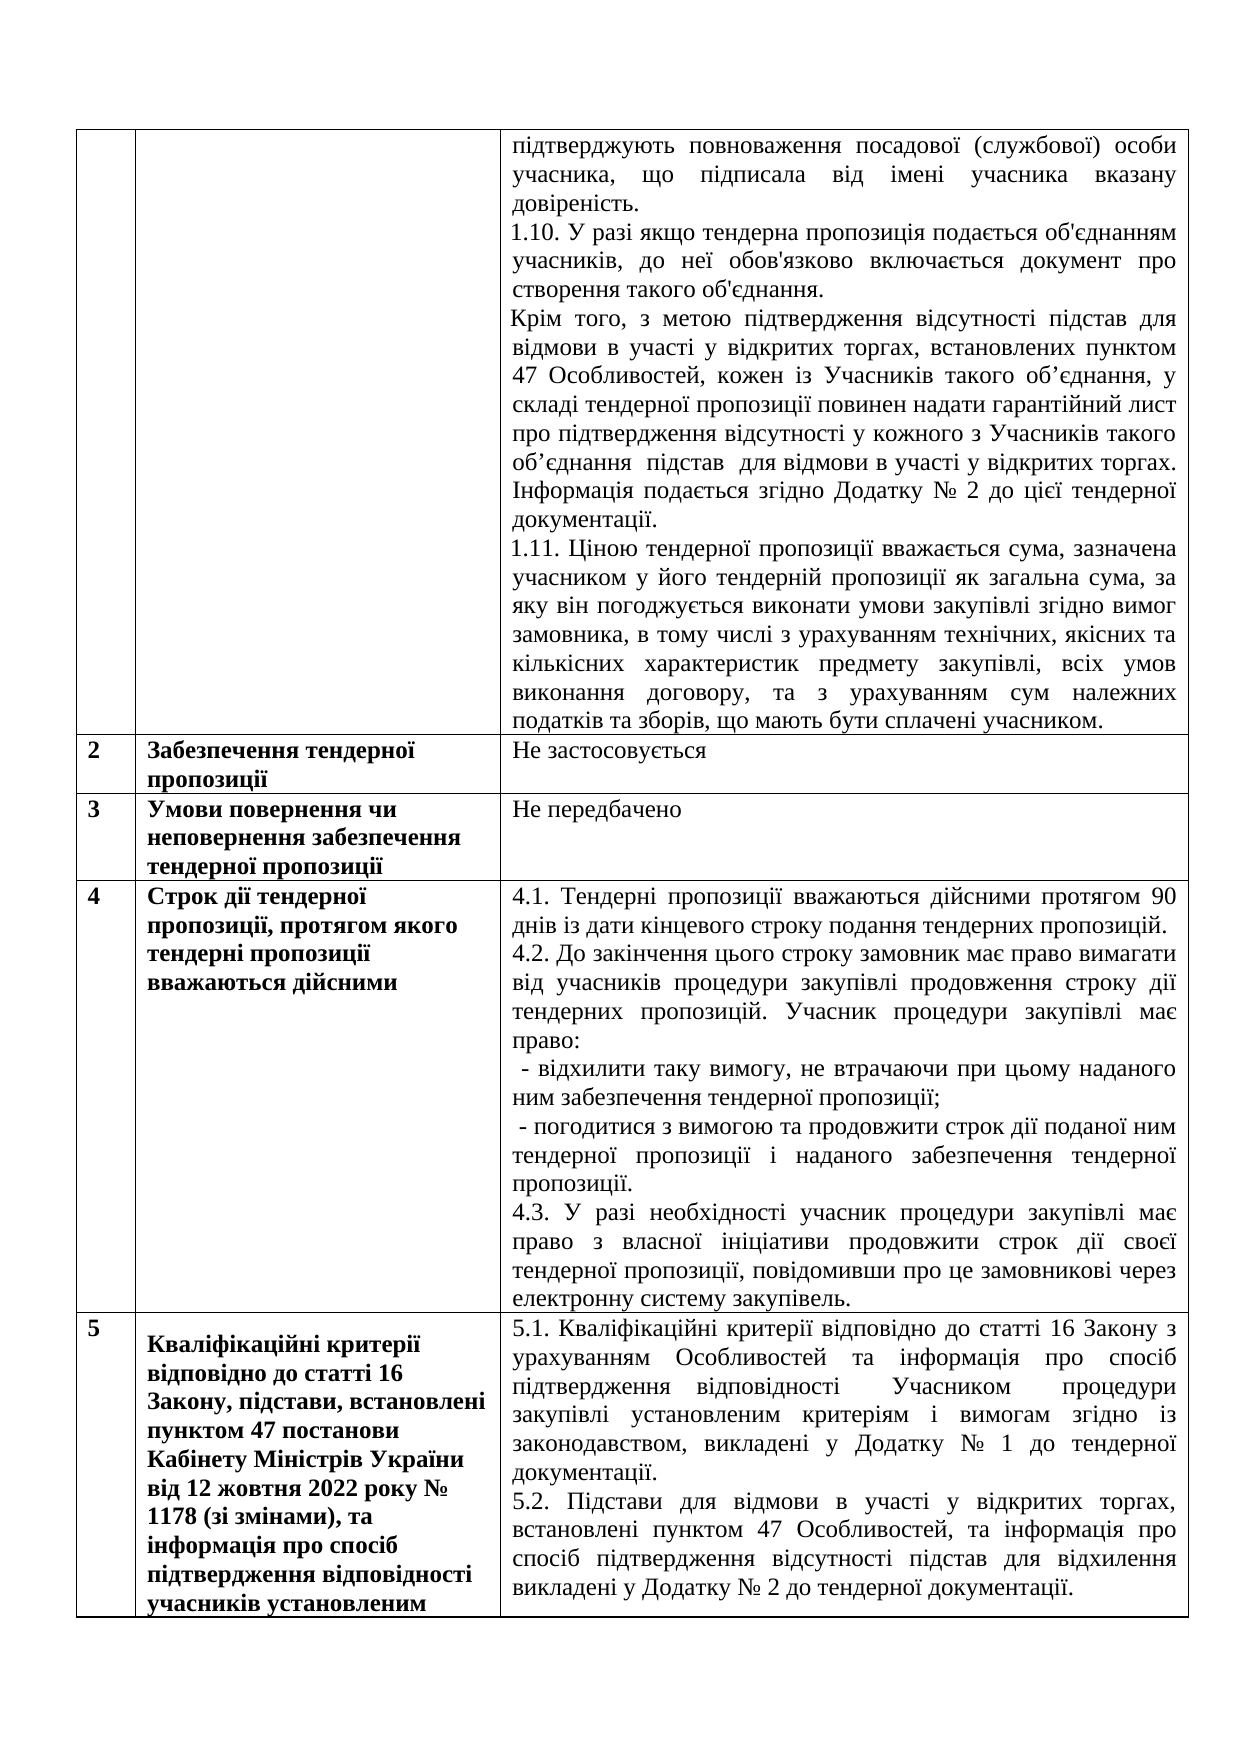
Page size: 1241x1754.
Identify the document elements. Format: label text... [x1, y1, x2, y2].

table_cell Умови повернення чи неповернення забезпечення тендерної пропозиції [136, 794, 500, 880]
table_cell 1 [77, 130, 135, 734]
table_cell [136, 1313, 500, 1616]
table_cell Не передбачено [501, 794, 1188, 880]
table_cell 2 [77, 735, 135, 793]
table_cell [501, 130, 1188, 734]
table_cell 4.1. Тендерні пропозиції вважаються дійсними протягом 90 днів із дати кінцевого строку подання тендерних пропозицій. 4.2. До закінчення цього строку замовник має право вимагати від учасників процедури закупівлі продовження строку дії тендерних пропозицій. Учасник процедури закупівлі має право: - відхилити таку вимогу, не втрачаючи при цьому наданого ним забезпечення тендерної пропозиції; - погодитися з вимогою та продовжити строк дії поданої ним тендерної пропозиції і наданого забезпечення тендерної пропозиції. 4.3. У разі необхідності учасник процедури закупівлі має право з власної ініціативи продовжити строк дії своєї тендерної пропозиції, повідомивши про це замовникові через електронну систему закупівель. [501, 881, 1188, 1312]
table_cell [136, 130, 500, 734]
table_cell 3 [77, 794, 135, 880]
table_cell 5 [77, 1313, 135, 1616]
table_cell Не застосовується [501, 735, 1188, 793]
table_cell 4 [77, 881, 135, 1312]
table_cell Забезпечення тендерної пропозиції [136, 735, 500, 793]
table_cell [501, 1313, 1188, 1616]
table_cell Строк дії тендерної пропозиції, протягом якого тендерні пропозиції вважаються дійсними [136, 881, 500, 1312]
